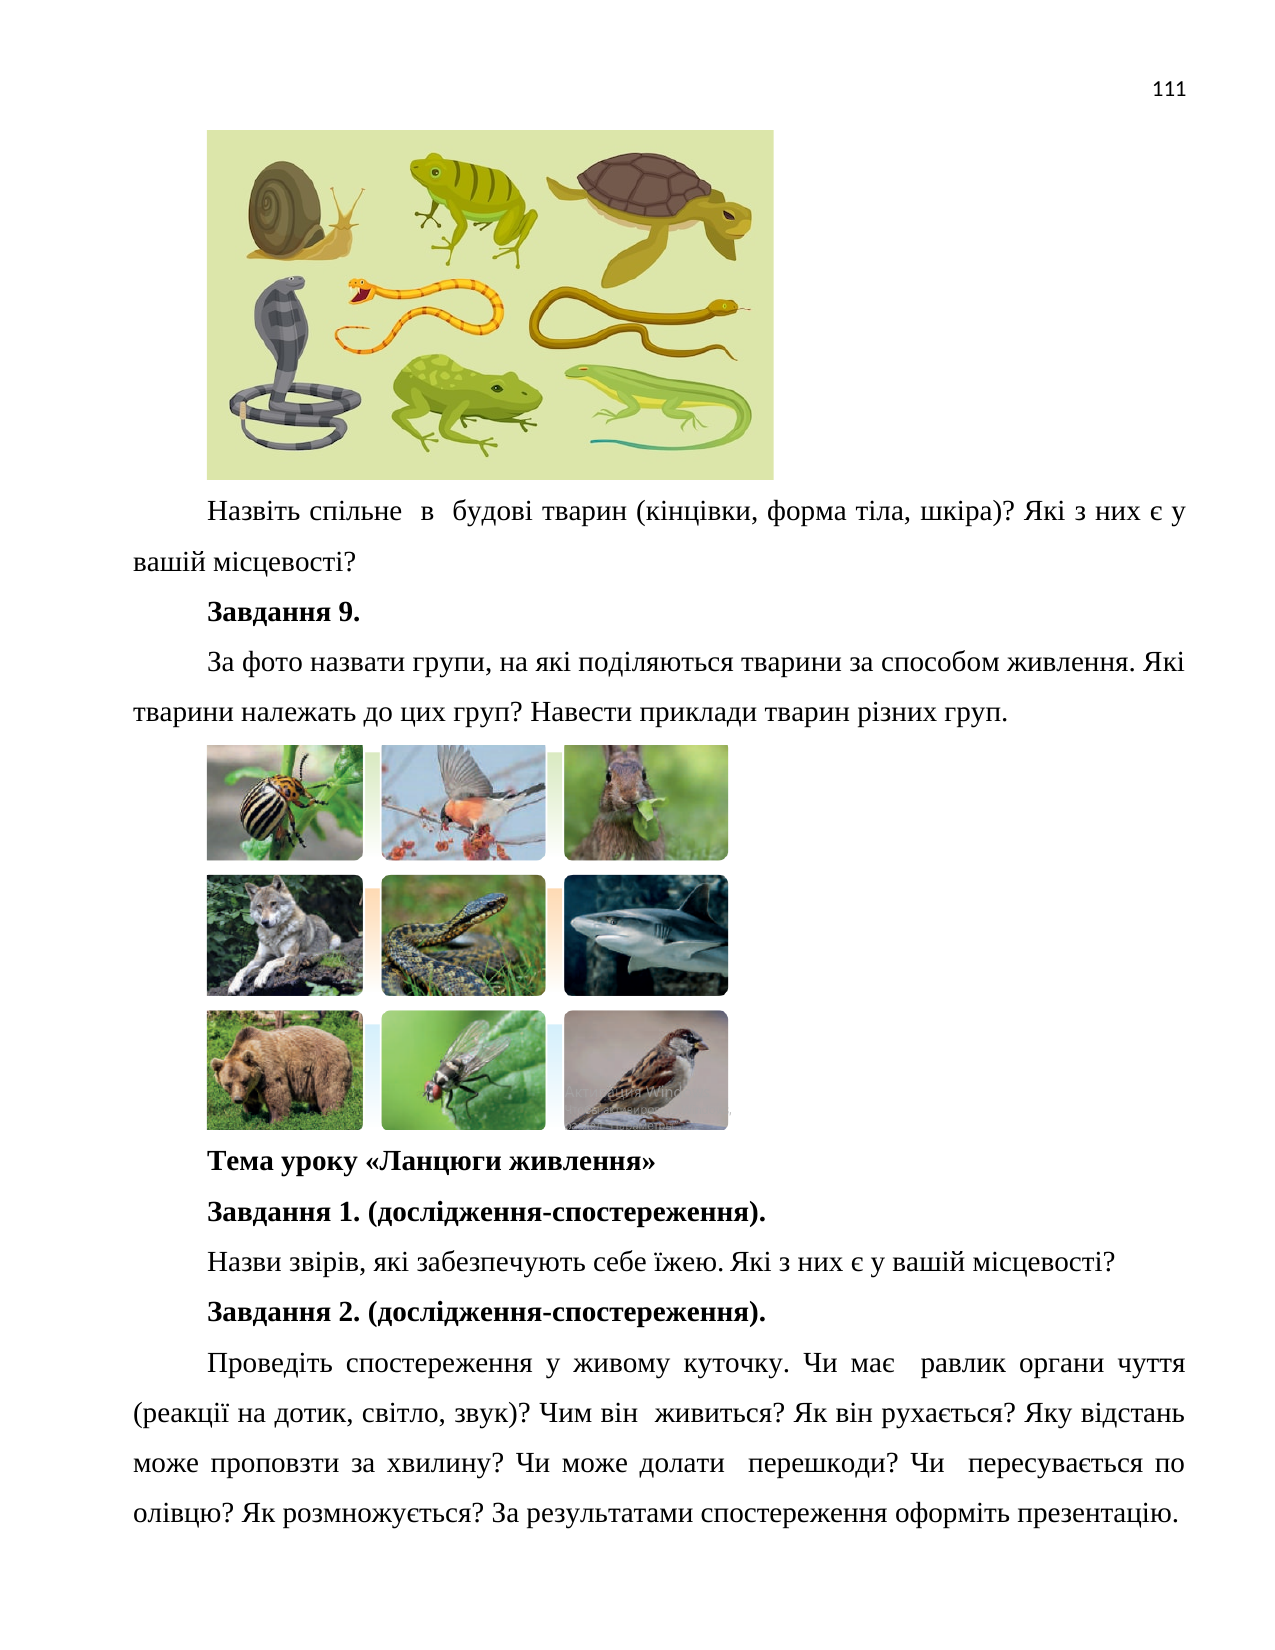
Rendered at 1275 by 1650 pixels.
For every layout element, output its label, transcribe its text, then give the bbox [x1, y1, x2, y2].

picture [206, 130, 774, 480]
text Назвіть спільне в будові тварин (кінцівки, форма тіла, шкіра)? Які з них є у вашій місцевості? [133, 493, 1186, 577]
text Завдання 2. (дослідження-спостереження). [133, 1294, 1186, 1328]
text За фото назвати групи, на які поділяються тварини за способом живлення. Які тварини належать до цих груп? Навести приклади тварин різних груп. [133, 644, 1186, 728]
text Назви звірів, які забезпечують себе їжею. Які з них є у вашій місцевості? [133, 1244, 1186, 1278]
text Завдання 9. [133, 594, 1186, 627]
text Тема уроку «Ланцюги живлення» [133, 1143, 1186, 1177]
text Завдання 1. (дослідження-спостереження). [133, 1194, 1186, 1227]
text Проведіть спостереження у живому куточку. Чи має равлик органи чуття (реакції на дотик, світло, звук)? Чим він живиться? Як він рухається? Яку відстань може проповзти за хвилину? Чи може долати перешкоди? Чи пересувається по олівцю? Як розмножується? За результатами спостереження оформіть презентацію. [133, 1345, 1186, 1529]
